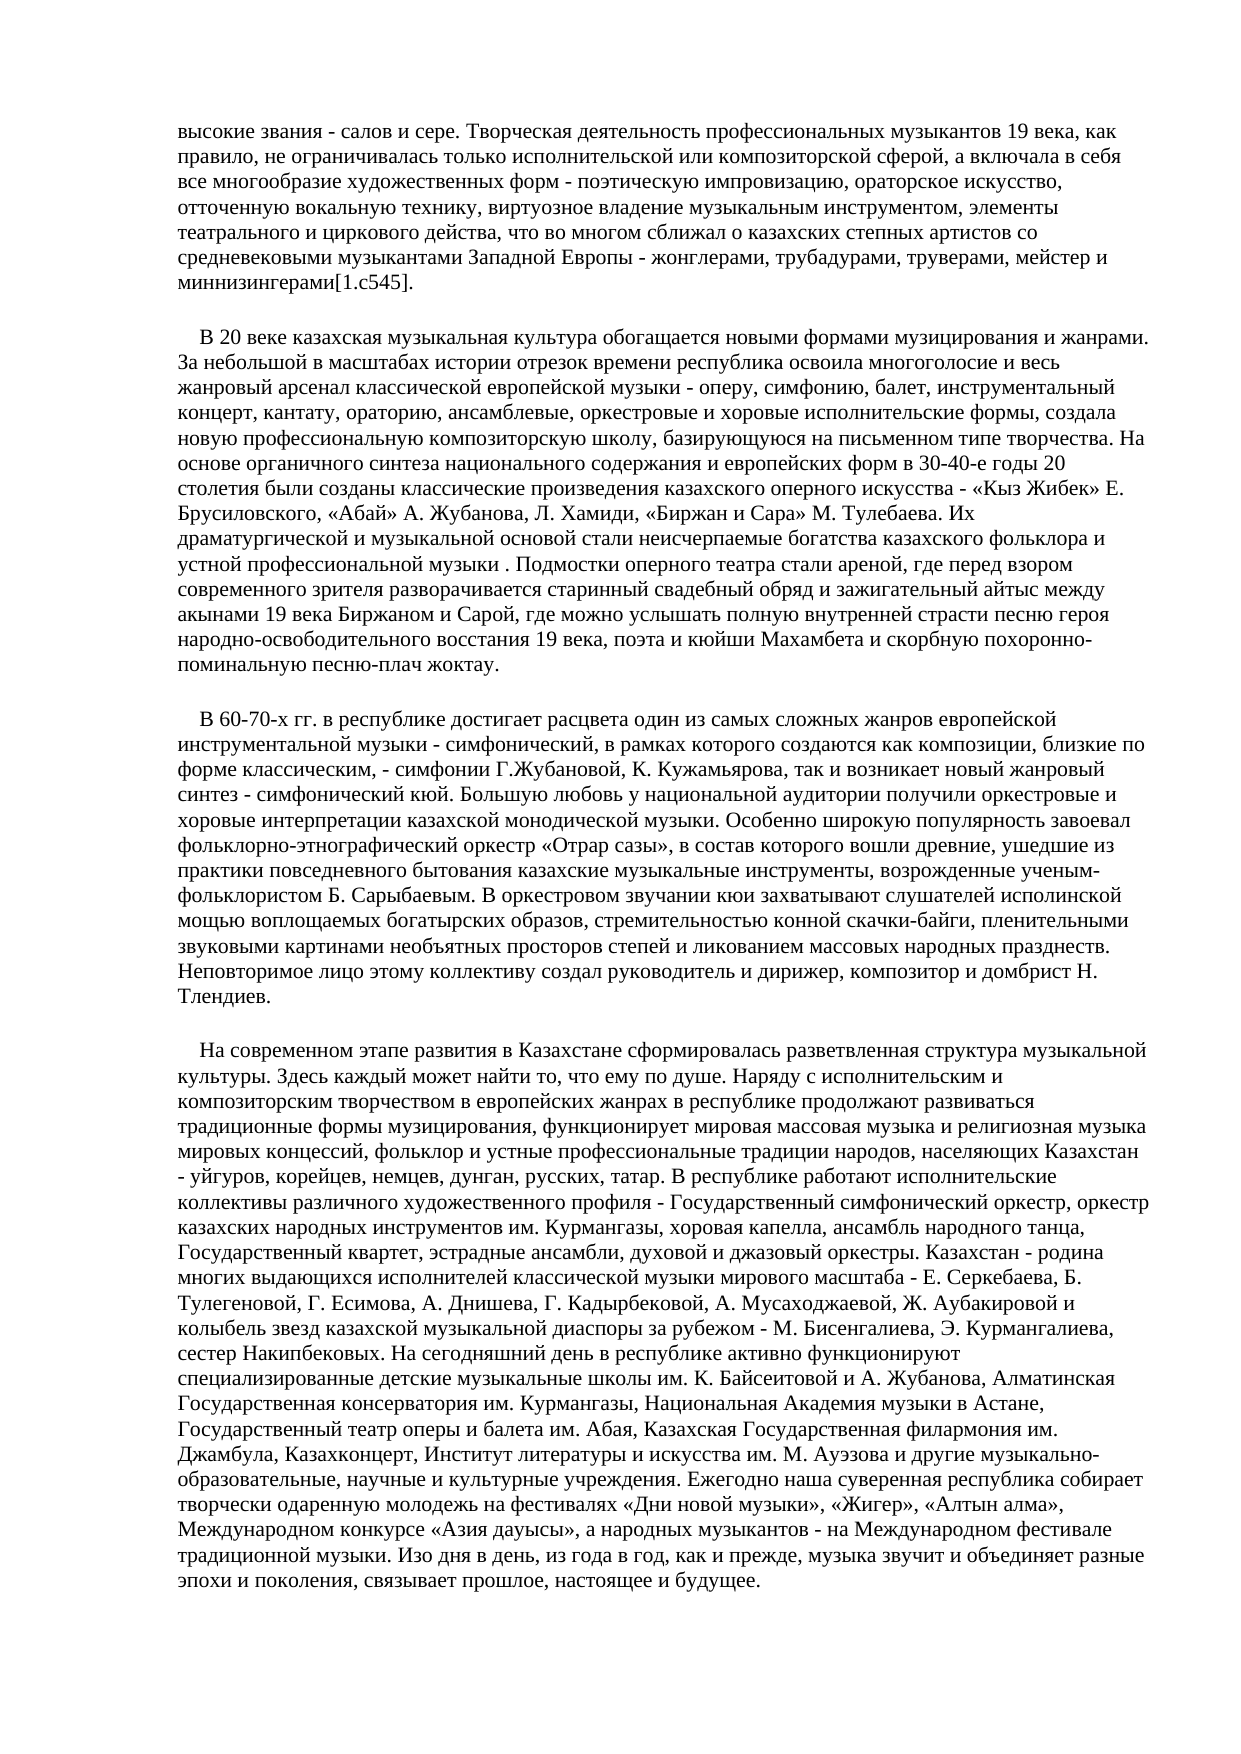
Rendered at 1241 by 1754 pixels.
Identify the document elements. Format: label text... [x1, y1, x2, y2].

text В 60-70-х гг. в республике достигает расцвета один из самых сложных жанров европейской инструментальной музыки - симфонический, в рамках которого создаются как композиции, близкие по форме классическим, - симфонии Г.Жубановой, К. Кужамьярова, так и возникает новый жанровый синтез - симфонический кюй. Большую любовь у национальной аудитории получили оркестровые и хоровые интерпретации казахской монодической музыки. Особенно широкую популярность завоевал фольклорно-этнографический оркестр «Отрар сазы», в состав которого вошли древние, ушедшие из практики повседневного бытования казахские музыкальные инструменты, возрожденные ученым-фольклористом Б. Сарыбаевым. В оркестровом звучании кюи захватывают слушателей исполинской мощью воплощаемых богатырских образов, стремительностью конной скачки-байги, пленительными звуковыми картинами необъятных просторов степей и ликованием массовых народных празднеств. Неповторимое лицо этому коллективу создал руководитель и дирижер, композитор и домбрист Н. Тлендиев. [177, 706, 1152, 1008]
text На современном этапе развития в Казахстане сформировалась разветвленная структура музыкальной культуры. Здесь каждый может найти то, что ему по душе. Наряду с исполнительским и композиторским творчеством в европейских жанрах в республике продолжают развиваться традиционные формы музицирования, функционирует мировая массовая музыка и религиозная музыка мировых концессий, фольклор и устные профессиональные традиции народов, населяющих Казахстан - уйгуров, корейцев, немцев, дунган, русских, татар. В республике работают исполнительские коллективы различного художественного профиля - Государственный симфонический оркестр, оркестр казахских народных инструментов им. Курмангазы, хоровая капелла, ансамбль народного танца, Государственный квартет, эстрадные ансамбли, духовой и джазовый оркестры. Казахстан - родина многих выдающихся исполнителей классической музыки мирового масштаба - Е. Серкебаева, Б. Тулегеновой, Г. Есимова, А. Днишева, Г. Кадырбековой, А. Мусаходжаевой, Ж. Аубакировой и колыбель звезд казахской музыкальной диаспоры за рубежом - М. Бисенгалиева, Э. Курмангалиева, сестер Накипбековых. На сегодняшний день в республике активно функционируют специализированные детские музыкальные школы им. К. Байсеитовой и А. Жубанова, Алматинская Государственная консерватория им. Курмангазы, Национальная Академия музыки в Астане, Государственный театр оперы и балета им. Абая, Казахская Государственная филармония им. Джамбула, Казахконцерт, Институт литературы и искусства им. М. Ауэзова и другие музыкально-образовательные, научные и культурные учреждения. Ежегодно наша суверенная республика собирает творчески одаренную молодежь на фестивалях «Дни новой музыки», «Жигер», «Алтын алма», Международном конкурсе «Азия дауысы», а народных музыкантов - на Международном фестивале традиционной музыки. Изо дня в день, из года в год, как и прежде, музыка звучит и объединяет разные эпохи и поколения, связывает прошлое, настоящее и будущее. [177, 1037, 1152, 1592]
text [177, 118, 1152, 294]
text В 20 веке казахская музыкальная культура обогащается новыми формами музицирования и жанрами. За небольшой в масштабах истории отрезок времени республика освоила многоголосие и весь жанровый арсенал классической европейской музыки - оперу, симфонию, балет, инструментальный концерт, кантату, ораторию, ансамблевые, оркестровые и хоровые исполнительские формы, создала новую профессиональную композиторскую школу, базирующуюся на письменном типе творчества. На основе органичного синтеза национального содержания и европейских форм в 30-40-е годы 20 столетия были созданы классические произведения казахского оперного искусства - «Кыз Жибек» Е. Брусиловского, «Абай» А. Жубанова, Л. Хамиди, «Биржан и Сара» М. Тулебаева. Их драматургической и музыкальной основой стали неисчерпаемые богатства казахского фольклора и устной профессиональной музыки . Подмостки оперного театра стали ареной, где перед взором современного зрителя разворачивается старинный свадебный обряд и зажигательный айтыс между акынами 19 века Биржаном и Сарой, где можно услышать полную внутренней страсти песню героя народно-освободительного восстания 19 века, поэта и кюйши Махамбета и скорбную похоронно-поминальную песню-плач жоктау. [177, 324, 1152, 677]
